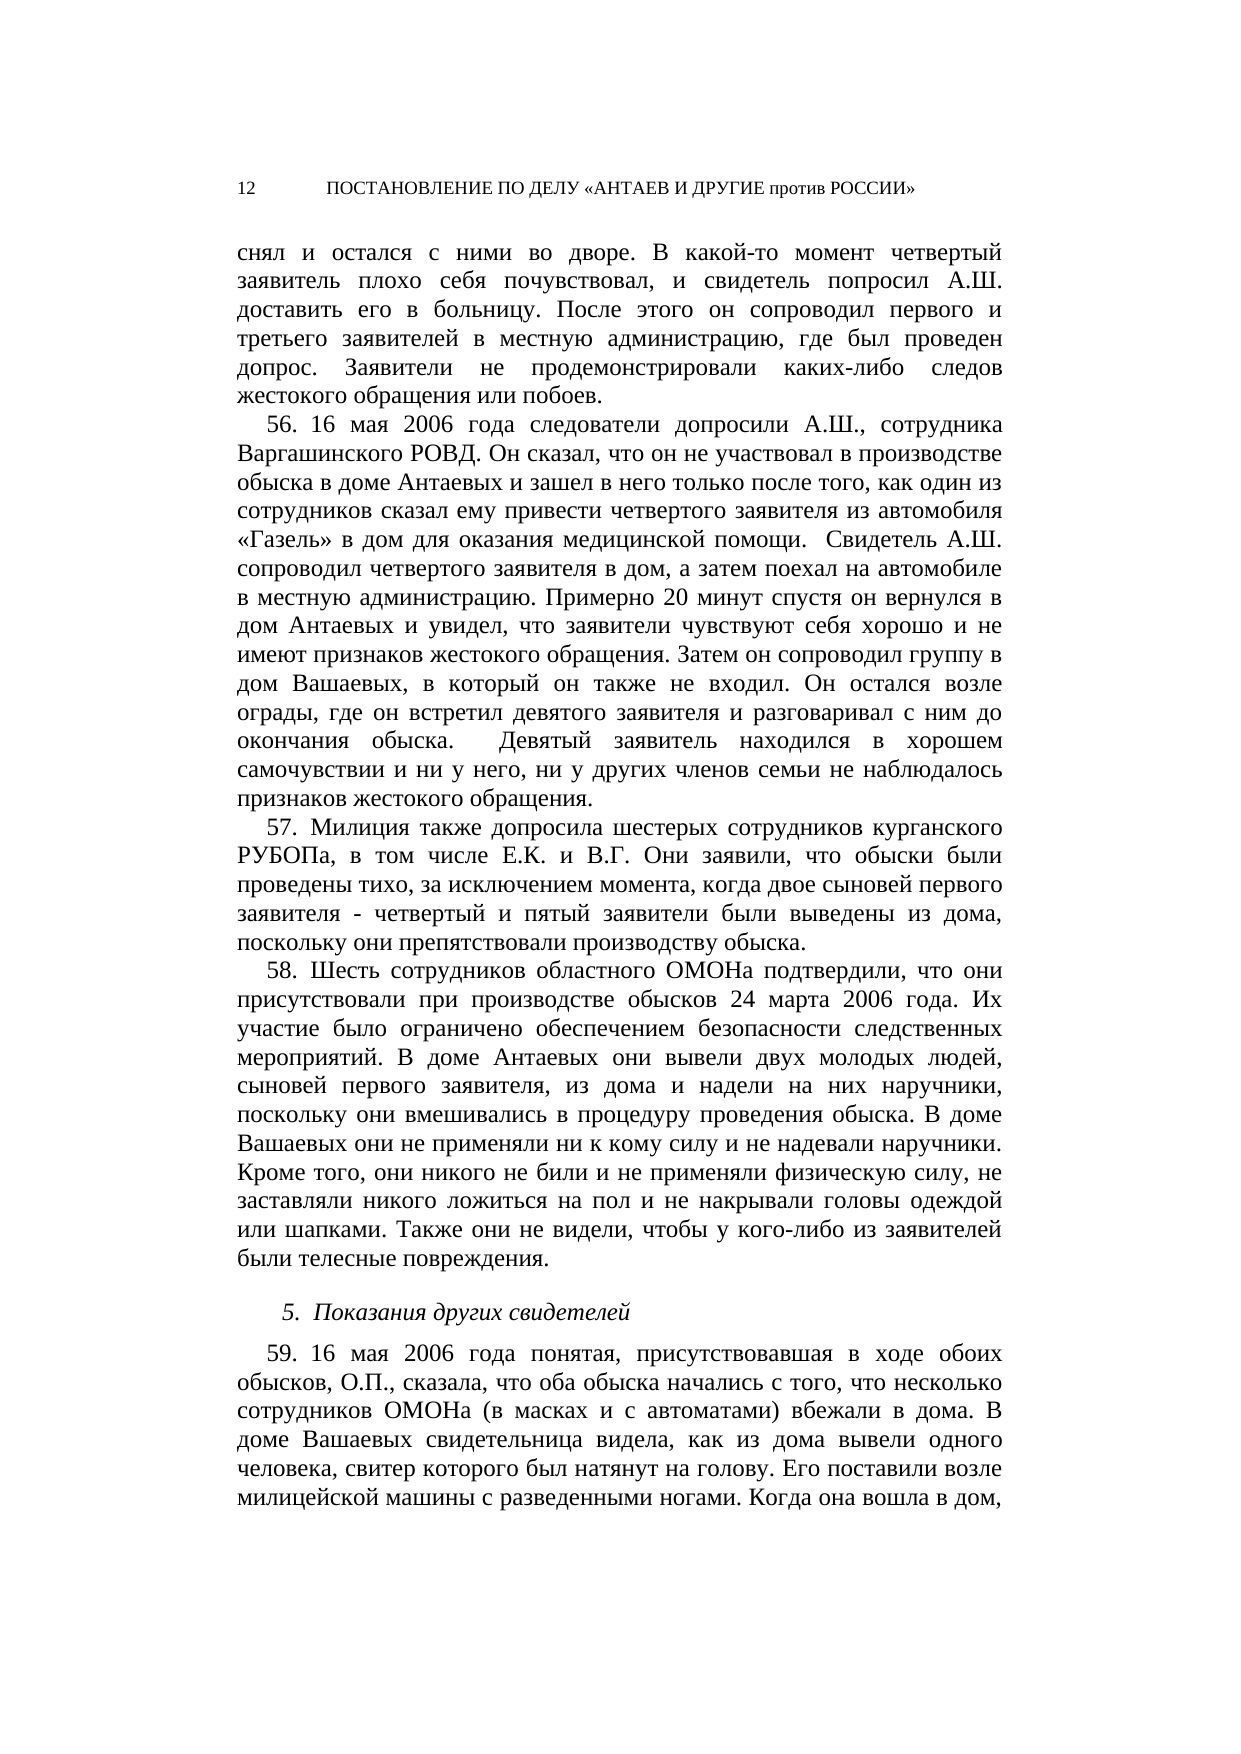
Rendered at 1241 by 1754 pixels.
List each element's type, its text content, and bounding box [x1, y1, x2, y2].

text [237, 237, 1003, 409]
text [237, 1338, 1003, 1511]
subtitle 5. Показания других свидетелей [282, 1297, 1003, 1326]
